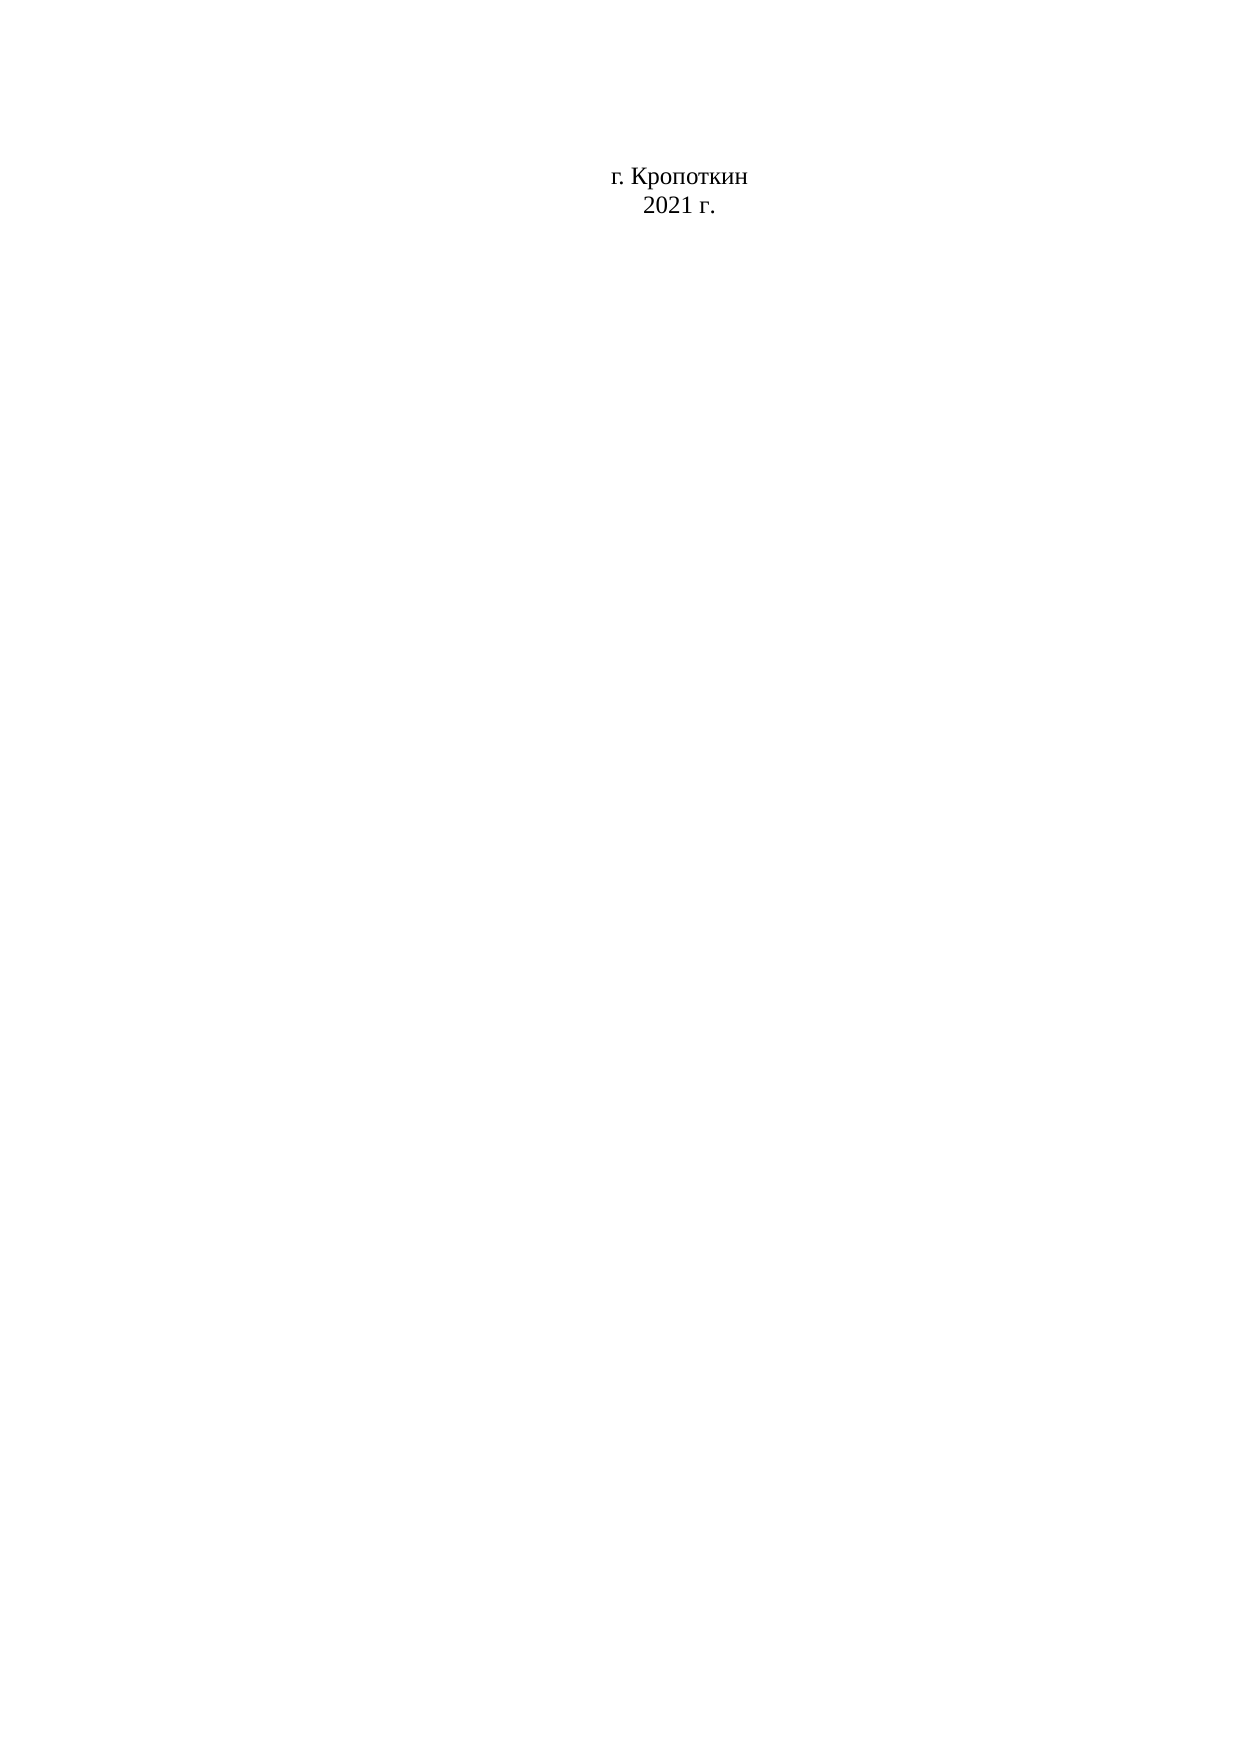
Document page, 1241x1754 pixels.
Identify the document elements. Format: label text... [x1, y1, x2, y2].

text г. Кропоткин [177, 161, 1181, 190]
text 2021 г. [177, 190, 1181, 219]
